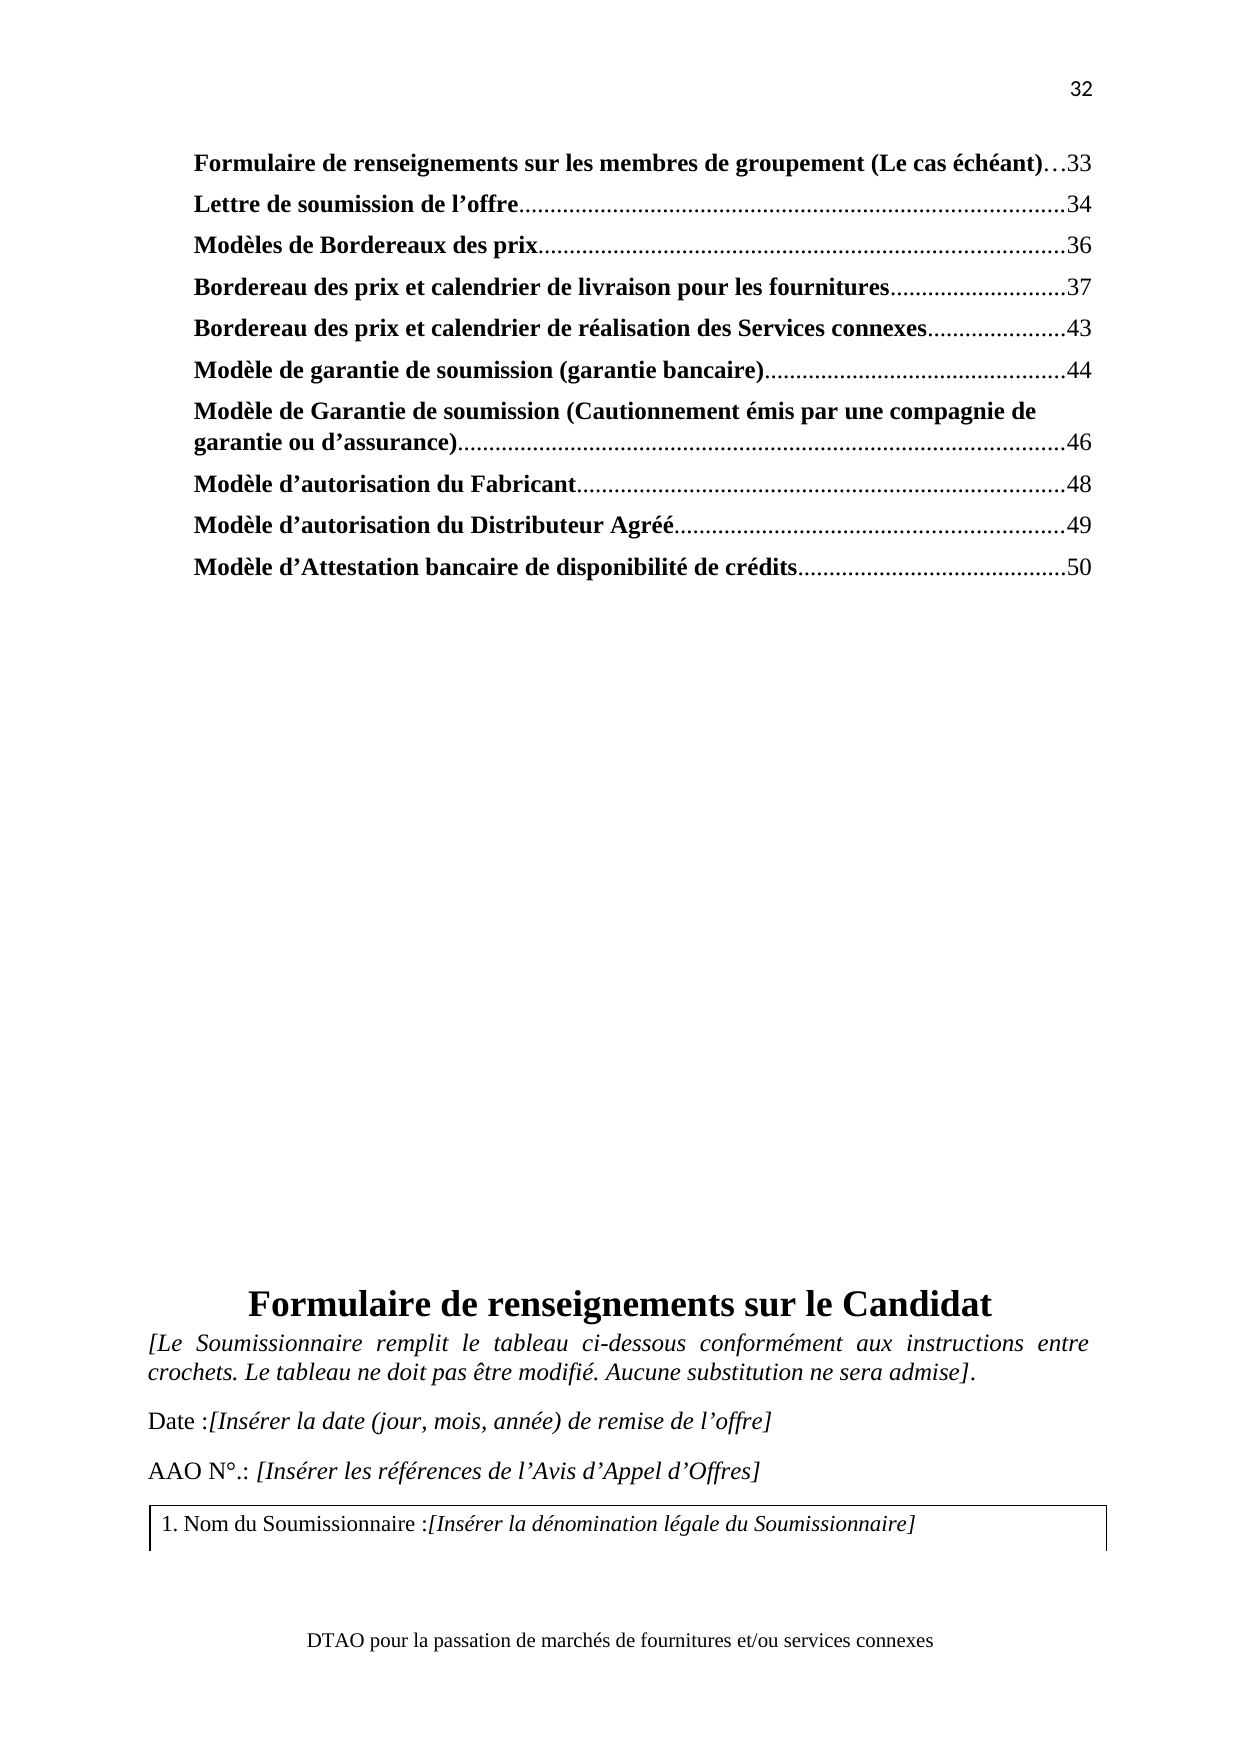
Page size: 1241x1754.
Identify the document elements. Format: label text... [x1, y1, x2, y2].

subtitle Formulaire de renseignements sur le Candidat [148, 1281, 1093, 1324]
text Modèle d’Attestation bancaire de disponibilité de crédits 50 [193, 552, 1093, 581]
text Modèles de Bordereaux des prix 36 [193, 231, 1093, 259]
text [Le Soumissionnaire remplit le tableau ci-dessous conformément aux instructions entre crochets. Le tableau ne doit pas être modifié. Aucune substitution ne sera admise]. [148, 1328, 1093, 1385]
text Formulaire de renseignements sur les membres de groupement (Le cas échéant) 33 [193, 148, 1093, 176]
text Modèle d’autorisation du Distributeur Agréé 49 [193, 510, 1093, 539]
text Lettre de soumission de l’offre 34 [193, 189, 1093, 218]
text Modèle d’autorisation du Fabricant 48 [193, 469, 1093, 498]
text AAO N°.: [Insérer les références de l’Avis d’Appel d’Offres] [148, 1456, 1093, 1484]
text Bordereau des prix et calendrier de livraison pour les fournitures 37 [193, 272, 1093, 301]
text Modèle de garantie de soumission (garantie bancaire) 44 [193, 355, 1093, 384]
table_header 1. Nom du Soumissionnaire :[Insérer la dénomination légale du Soumissionnaire] [151, 1506, 1106, 1551]
text Date :[Insérer la date (jour, mois, année) de remise de l’offre] [148, 1406, 1093, 1435]
text Bordereau des prix et calendrier de réalisation des Services connexes 43 [193, 313, 1093, 342]
text Modèle de Garantie de soumission (Cautionnement émis par une compagnie de garantie ou d’assurance) 46 [193, 396, 1093, 456]
